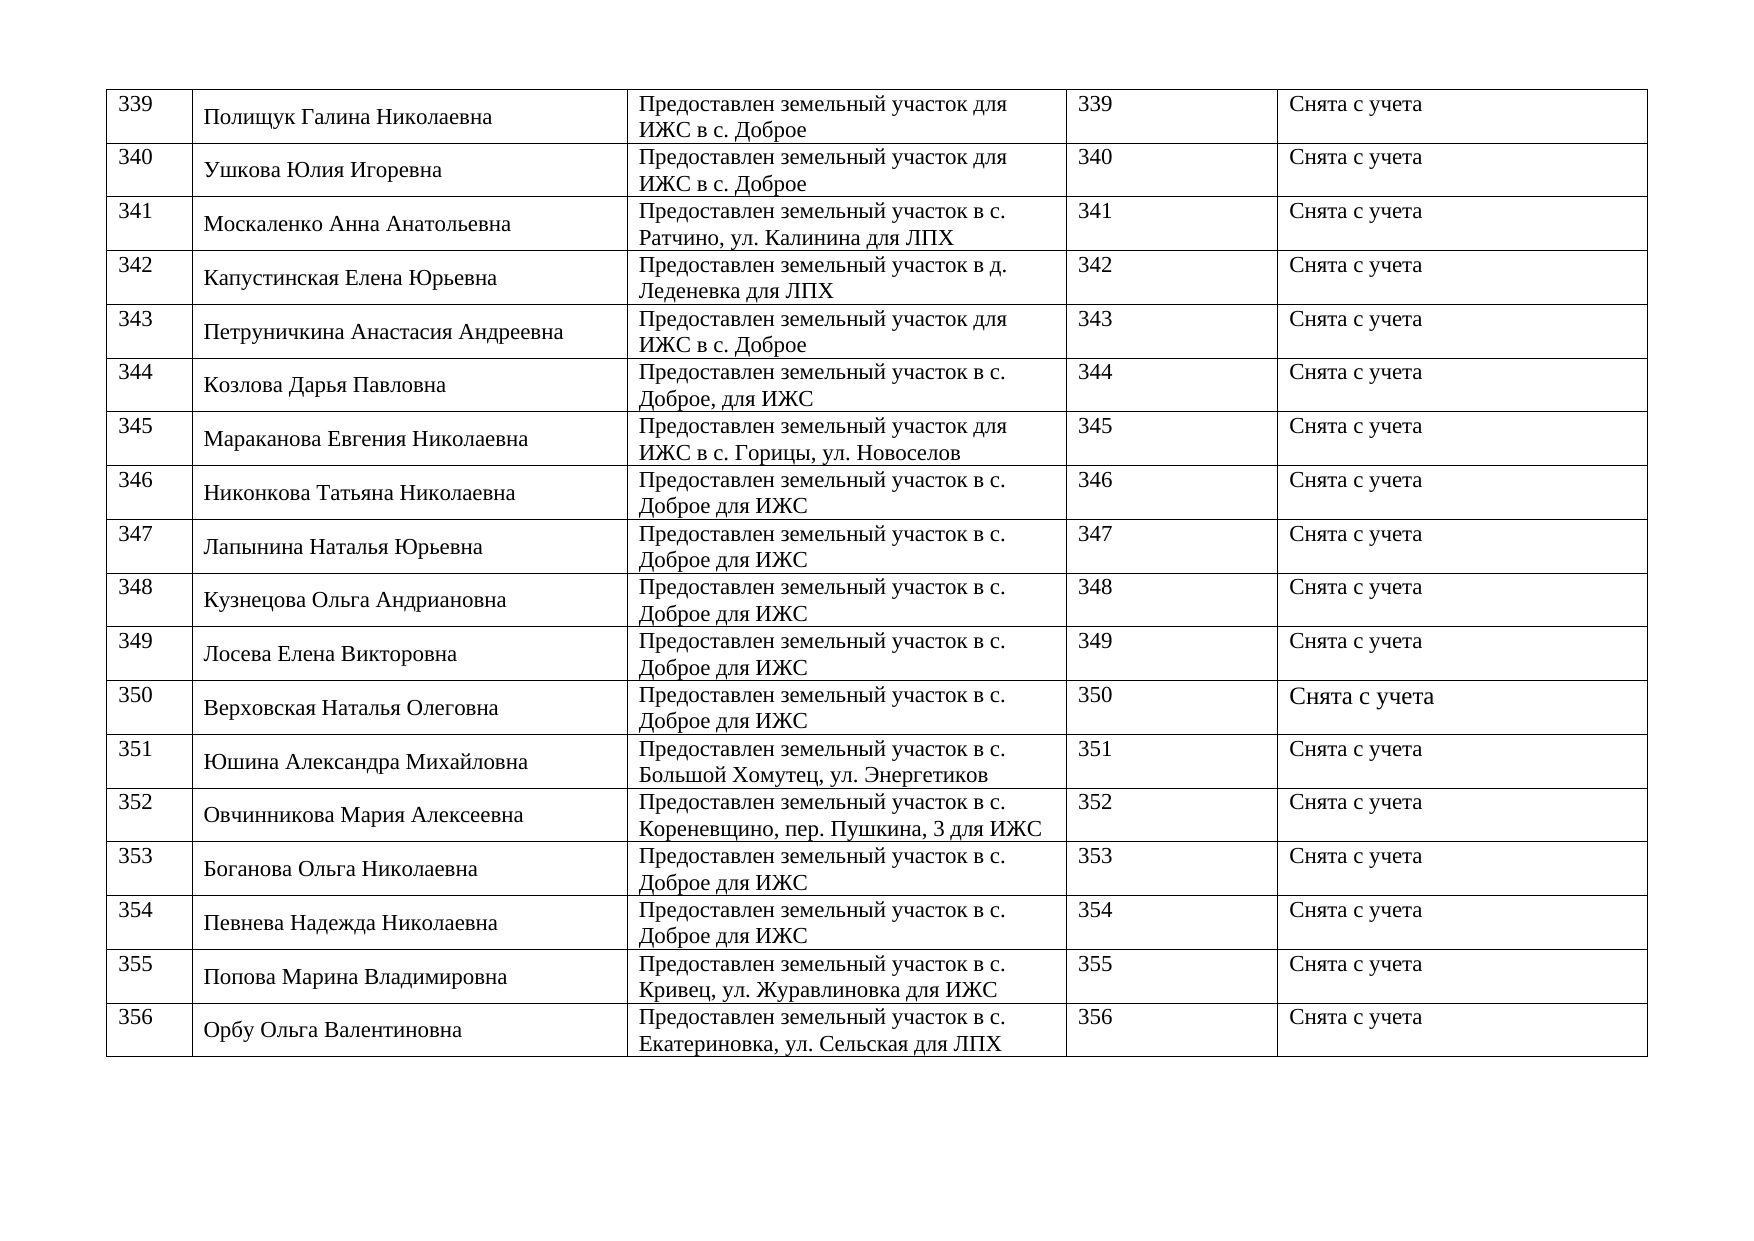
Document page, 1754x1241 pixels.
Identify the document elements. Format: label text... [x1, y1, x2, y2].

table_cell 341 [107, 197, 192, 250]
table_cell 339 [1067, 90, 1277, 142]
table_cell 344 [107, 359, 192, 411]
table_cell Снята с учета [1278, 842, 1647, 895]
table_cell 351 [107, 735, 192, 787]
table_cell Предоставлен земельный участок в с. Доброе для ИЖС [628, 574, 1066, 626]
table_cell 354 [1067, 896, 1277, 949]
table_cell Никонкова Татьяна Николаевна [193, 466, 627, 519]
table_cell Овчинникова Мария Алексеевна [193, 789, 627, 841]
table_cell 342 [1067, 251, 1277, 304]
table_cell 340 [1067, 144, 1277, 196]
table_cell Москаленко Анна Анатольевна [193, 197, 627, 250]
table_cell 343 [1067, 305, 1277, 357]
table_cell Снята с учета [1278, 466, 1647, 519]
table_cell Предоставлен земельный участок в с. Кривец, ул. Журавлиновка для ИЖС [628, 950, 1066, 1002]
table_cell Предоставлен земельный участок для ИЖС в с. Доброе [628, 305, 1066, 357]
table_cell Предоставлен земельный участок в д. Леденевка для ЛПХ [628, 251, 1066, 304]
table_cell 354 [107, 896, 192, 949]
table_cell 347 [1067, 520, 1277, 572]
table_cell 346 [1067, 466, 1277, 519]
table_cell Юшина Александра Михайловна [193, 735, 627, 787]
table_cell 356 [107, 1004, 192, 1056]
table_cell Предоставлен земельный участок для ИЖС в с. Доброе [628, 90, 1066, 142]
table_cell Снята с учета [1278, 896, 1647, 949]
table_cell Предоставлен земельный участок для ИЖС в с. Доброе [628, 144, 1066, 196]
table_cell Предоставлен земельный участок в с. Доброе для ИЖС [628, 466, 1066, 519]
table_cell Боганова Ольга Николаевна [193, 842, 627, 895]
table_cell Козлова Дарья Павловна [193, 359, 627, 411]
table_cell Предоставлен земельный участок в с. Ратчино, ул. Калинина для ЛПХ [628, 197, 1066, 250]
table_cell Орбу Ольга Валентиновна [193, 1004, 627, 1056]
table_cell 355 [1067, 950, 1277, 1002]
table_cell Снята с учета [1278, 359, 1647, 411]
table_cell 352 [1067, 789, 1277, 841]
table_cell Кузнецова Ольга Андриановна [193, 574, 627, 626]
table_cell Снята с учета [1278, 1004, 1647, 1056]
table_cell 350 [1067, 681, 1277, 734]
table_cell 340 [107, 144, 192, 196]
table_cell 344 [1067, 359, 1277, 411]
table_cell 341 [1067, 197, 1277, 250]
table_cell 350 [107, 681, 192, 734]
table_cell Снята с учета [1278, 90, 1647, 142]
table_cell 345 [107, 412, 192, 465]
table_cell Ушкова Юлия Игоревна [193, 144, 627, 196]
table_cell Снята с учета [1278, 197, 1647, 250]
table_cell Снята с учета [1278, 681, 1647, 734]
table_cell Мараканова Евгения Николаевна [193, 412, 627, 465]
table_cell 355 [107, 950, 192, 1002]
table_cell Петруничкина Анастасия Андреевна [193, 305, 627, 357]
table_cell 342 [107, 251, 192, 304]
table_cell 345 [1067, 412, 1277, 465]
table_cell Верховская Наталья Олеговна [193, 681, 627, 734]
table_cell Снята с учета [1278, 574, 1647, 626]
table_cell Снята с учета [1278, 520, 1647, 572]
table_cell 353 [107, 842, 192, 895]
table_cell Попова Марина Владимировна [193, 950, 627, 1002]
table_cell Снята с учета [1278, 627, 1647, 680]
table_cell Снята с учета [1278, 251, 1647, 304]
table_cell 339 [107, 90, 192, 142]
table_cell 343 [107, 305, 192, 357]
table_cell Предоставлен земельный участок в с. Екатериновка, ул. Сельская для ЛПХ [628, 1004, 1066, 1056]
table_cell Лосева Елена Викторовна [193, 627, 627, 680]
table_cell 351 [1067, 735, 1277, 787]
table_cell 348 [107, 574, 192, 626]
table_cell Снята с учета [1278, 412, 1647, 465]
table_cell 349 [1067, 627, 1277, 680]
table_cell Предоставлен земельный участок в с. Кореневщино, пер. Пушкина, 3 для ИЖС [628, 789, 1066, 841]
table_cell Капустинская Елена Юрьевна [193, 251, 627, 304]
table_cell 352 [107, 789, 192, 841]
table_cell Предоставлен земельный участок в с. Доброе, для ИЖС [628, 359, 1066, 411]
table_cell Снята с учета [1278, 789, 1647, 841]
table_cell Предоставлен земельный участок в с. Доброе для ИЖС [628, 842, 1066, 895]
table_cell 353 [1067, 842, 1277, 895]
table_cell Снята с учета [1278, 305, 1647, 357]
table_cell 347 [107, 520, 192, 572]
table_cell Певнева Надежда Николаевна [193, 896, 627, 949]
table_cell 348 [1067, 574, 1277, 626]
table_cell Предоставлен земельный участок в с. Доброе для ИЖС [628, 520, 1066, 572]
table_cell Снята с учета [1278, 144, 1647, 196]
table_cell Предоставлен земельный участок в с. Доброе для ИЖС [628, 896, 1066, 949]
table_cell Снята с учета [1278, 950, 1647, 1002]
table_cell Предоставлен земельный участок для ИЖС в с. Горицы, ул. Новоселов [628, 412, 1066, 465]
table_cell 356 [1067, 1004, 1277, 1056]
table_cell Снята с учета [1278, 735, 1647, 787]
table_cell 349 [107, 627, 192, 680]
table_cell Предоставлен земельный участок в с. Доброе для ИЖС [628, 627, 1066, 680]
table_cell Предоставлен земельный участок в с. Доброе для ИЖС [628, 681, 1066, 734]
table_cell Лапынина Наталья Юрьевна [193, 520, 627, 572]
table_cell Полищук Галина Николаевна [193, 90, 627, 142]
table_cell Предоставлен земельный участок в с. Большой Хомутец, ул. Энергетиков [628, 735, 1066, 787]
table_cell 346 [107, 466, 192, 519]
